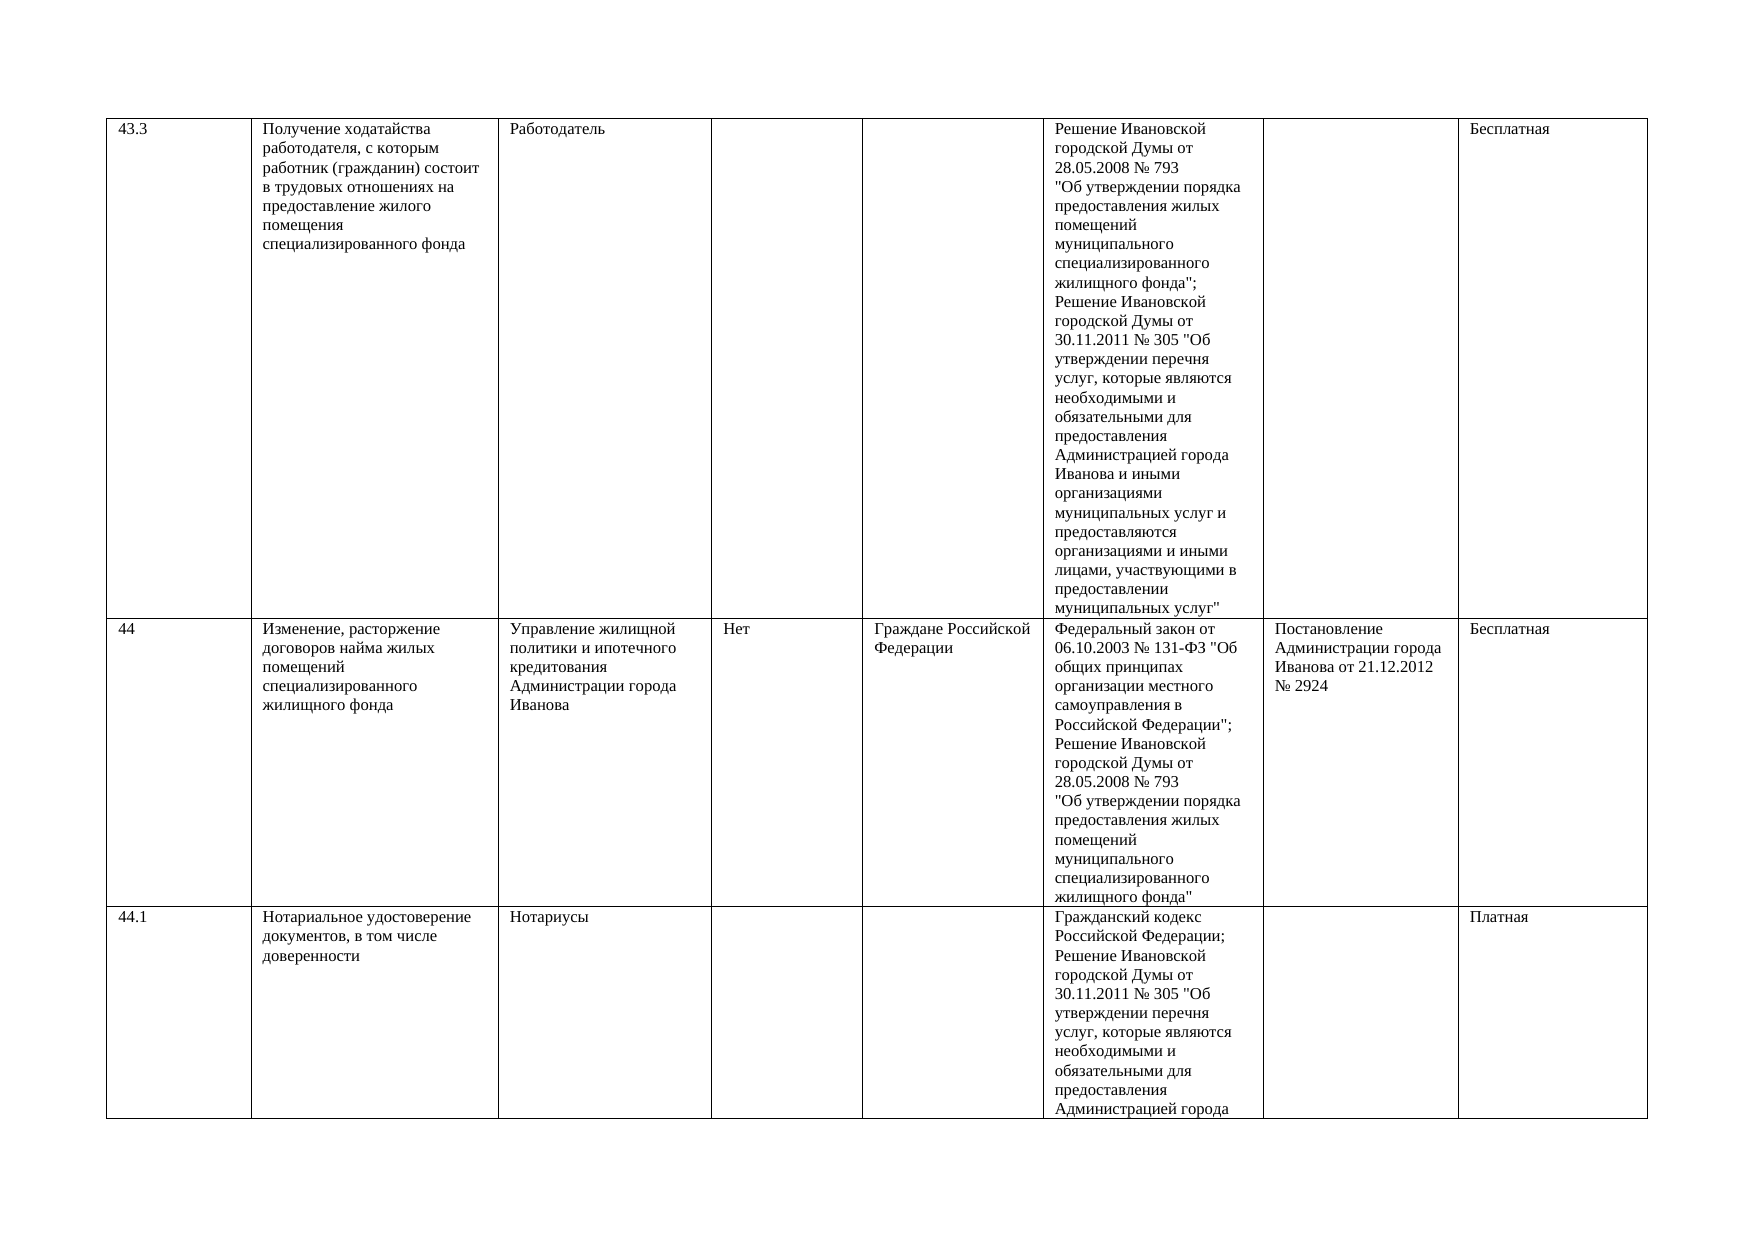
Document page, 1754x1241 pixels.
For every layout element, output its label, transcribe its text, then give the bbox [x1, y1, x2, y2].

table_cell Нет [712, 619, 862, 906]
table_cell Изменение, расторжение договоров найма жилых помещений специализированного жилищного фонда [252, 619, 498, 906]
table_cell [1044, 907, 1263, 1118]
table_cell [1264, 119, 1458, 617]
table_cell [1264, 907, 1458, 1118]
table_cell Решение Ивановской городской Думы от 28.05.2008 № 793 "Об утверждении порядка предоставления жилых помещений муниципального специализированного жилищного фонда"; Решение Ивановской городской Думы от 30.11.2011 № 305 "Об утверждении перечня услуг, которые являются необходимыми и обязательными для предоставления Администрацией города Иванова и иными организациями муниципальных услуг и предоставляются организациями и иными лицами, участвующими в предоставлении муниципальных услуг" [1044, 119, 1263, 617]
table_cell Платная [1459, 907, 1647, 1118]
table_cell Управление жилищной политики и ипотечного кредитования Администрации города Иванова [499, 619, 711, 906]
table_cell Работодатель [499, 119, 711, 617]
table_cell [863, 907, 1043, 1118]
table_cell Бесплатная [1459, 619, 1647, 906]
table_cell Получение ходатайства работодателя, с которым работник (гражданин) состоит в трудовых отношениях на предоставление жилого помещения специализированного фонда [252, 119, 498, 617]
table_cell [712, 907, 862, 1118]
table_cell Федеральный закон от 06.10.2003 № 131-ФЗ "Об общих принципах организации местного самоуправления в Российской Федерации"; Решение Ивановской городской Думы от 28.05.2008 № 793 "Об утверждении порядка предоставления жилых помещений муниципального специализированного жилищного фонда" [1044, 619, 1263, 906]
table_cell 43.3 [107, 119, 251, 617]
table_cell Постановление Администрации города Иванова от 21.12.2012 № 2924 [1264, 619, 1458, 906]
table_cell [712, 119, 862, 617]
table_cell 44 [107, 619, 251, 906]
table_cell 44.1 [107, 907, 251, 1118]
table_cell Граждане Российской Федерации [863, 619, 1043, 906]
table_cell [863, 119, 1043, 617]
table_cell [252, 907, 498, 1118]
table_cell Нотариусы [499, 907, 711, 1118]
table_cell Бесплатная [1459, 119, 1647, 617]
